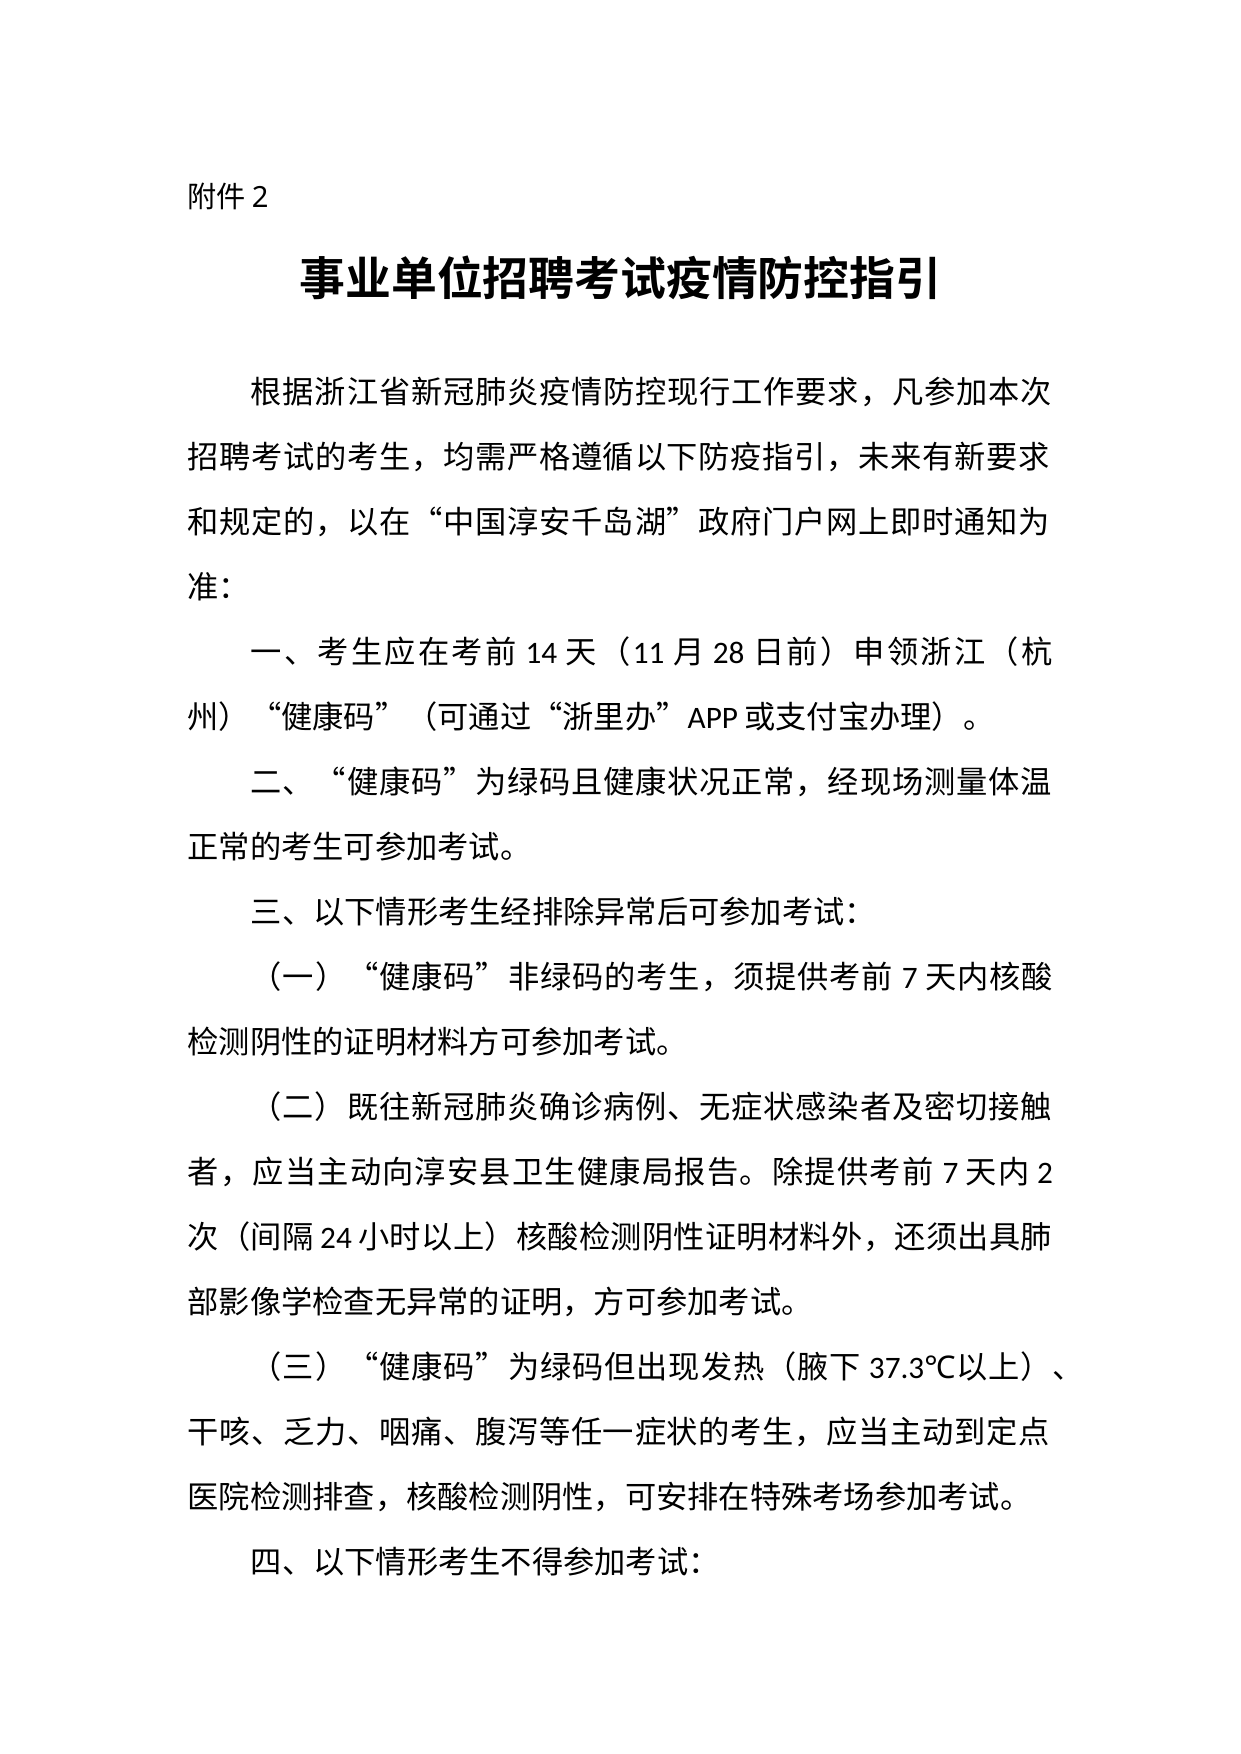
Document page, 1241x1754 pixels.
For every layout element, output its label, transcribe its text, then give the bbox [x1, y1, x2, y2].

text （三）“健康码”为绿码但出现发热（腋下37.3℃以上）、干咳、乏力、咽痛、腹泻等任一症状的考生，应当主动到定点医院检测排查，核酸检测阴性，可安排在特殊考场参加考试。 [187, 1332, 1053, 1527]
text 四、以下情形考生不得参加考试： [187, 1527, 1053, 1592]
text 一、考生应在考前14天（11月28日前）申领浙江（杭州）“健康码”（可通过“浙里办”APP或支付宝办理）。 [187, 617, 1053, 747]
text 二、“健康码”为绿码且健康状况正常，经现场测量体温正常的考生可参加考试。 [187, 747, 1053, 877]
text （一）“健康码”非绿码的考生，须提供考前7天内核酸检测阴性的证明材料方可参加考试。 [187, 942, 1053, 1072]
text 根据浙江省新冠肺炎疫情防控现行工作要求，凡参加本次招聘考试的考生，均需严格遵循以下防疫指引，未来有新要求和规定的，以在“中国淳安千岛湖”政府门户网上即时通知为准： [187, 357, 1053, 617]
text 事业单位招聘考试疫情防控指引 [187, 227, 1053, 324]
text 三、以下情形考生经排除异常后可参加考试： [187, 877, 1053, 942]
text （二）既往新冠肺炎确诊病例、无症状感染者及密切接触者，应当主动向淳安县卫生健康局报告。除提供考前7天内2次（间隔24小时以上）核酸检测阴性证明材料外，还须出具肺部影像学检查无异常的证明，方可参加考试。 [187, 1072, 1053, 1332]
text 附件2 [187, 162, 1053, 227]
